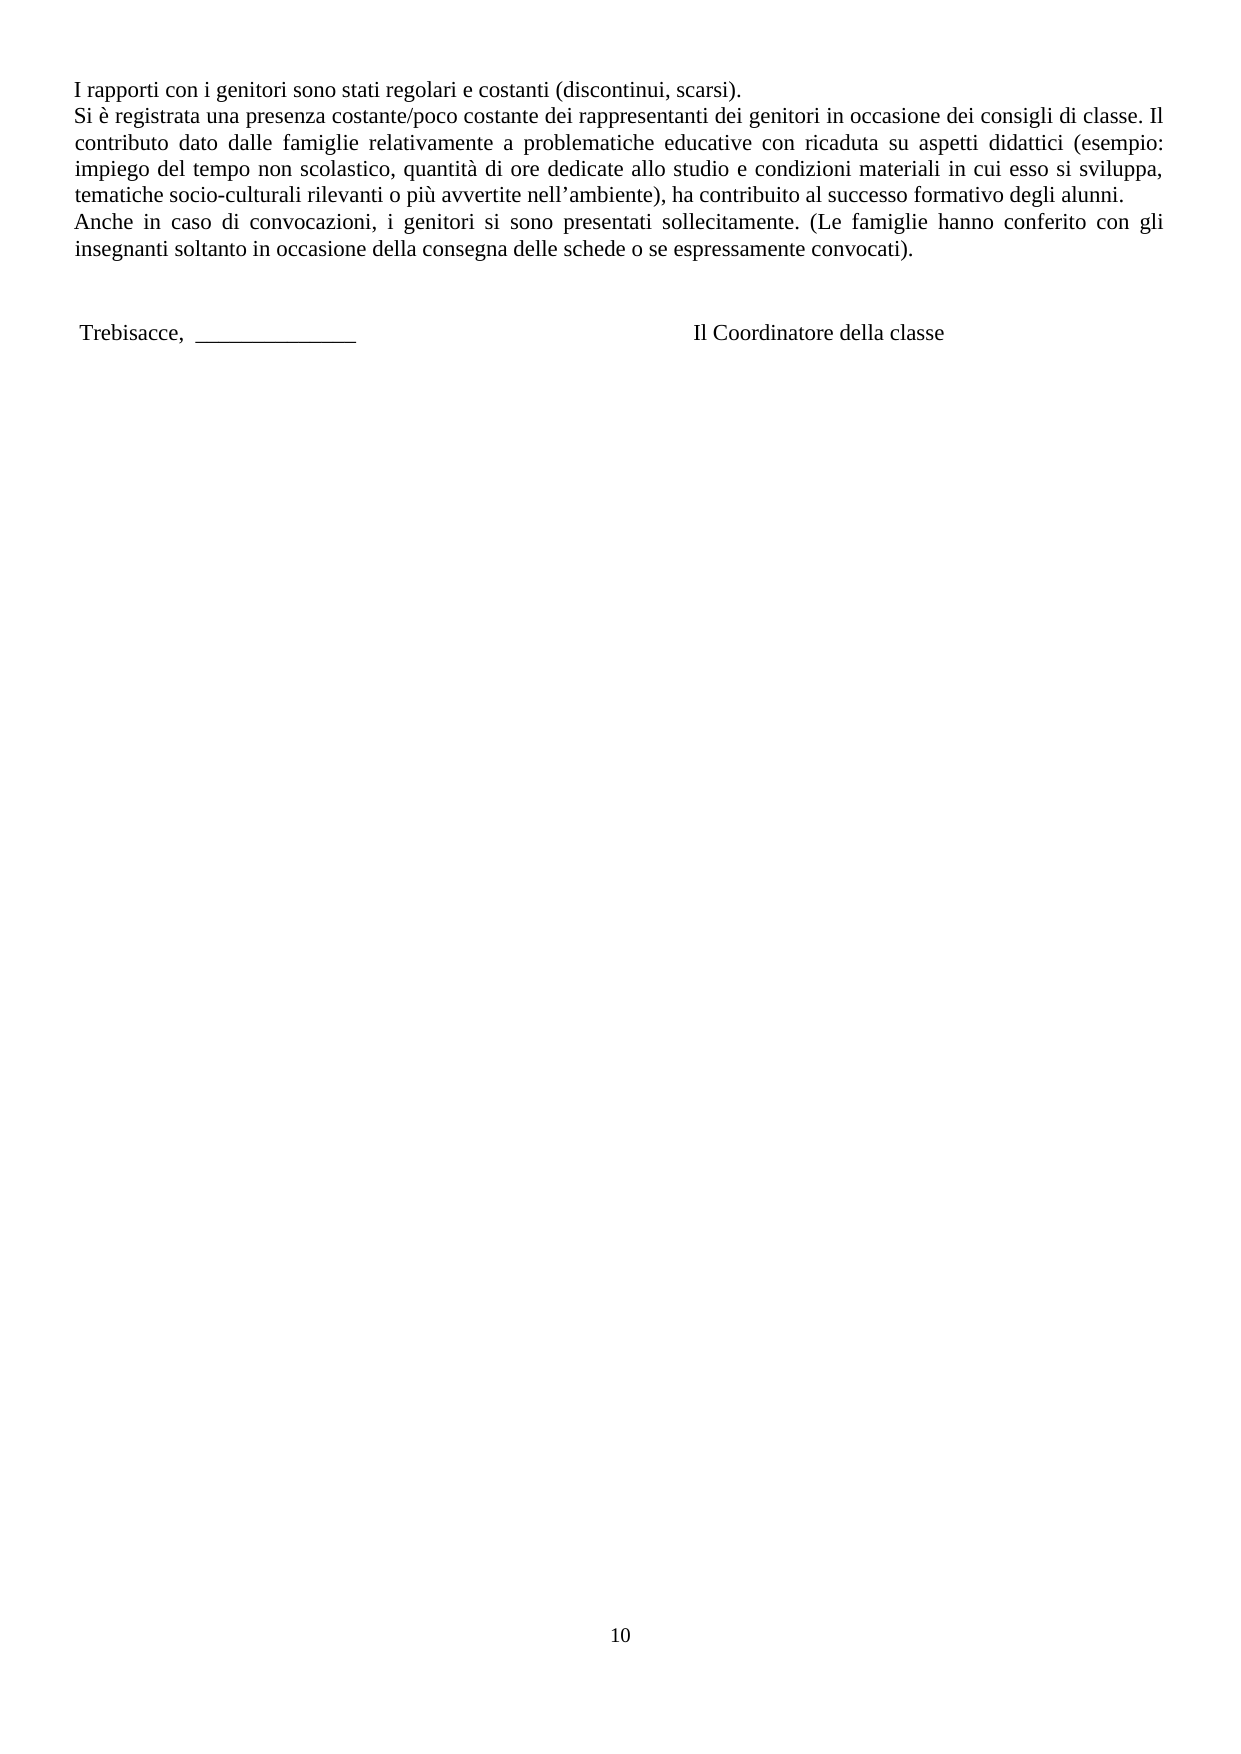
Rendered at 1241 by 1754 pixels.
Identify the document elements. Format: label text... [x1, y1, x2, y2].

text Si è registrata una presenza costante/poco costante dei rappresentanti dei genitori in occasione dei consigli di classe. Il contributo dato dalle famiglie relativamente a problematiche educative con ricaduta su aspetti didattici (esempio: impiego del tempo non scolastico, quantità di ore dedicate allo studio e condizioni materiali in cui esso si sviluppa, tematiche socio-culturali rilevanti o più avvertite nell’ambiente), ha contribuito al successo formativo degli alunni. [73, 102, 1166, 208]
text I rapporti con i genitori sono stati regolari e costanti (discontinui, scarsi). [73, 76, 1166, 102]
text Trebisacce, ______________ Il Coordinatore della classe [73, 319, 1166, 345]
text Anche in caso di convocazioni, i genitori si sono presentati sollecitamente. (Le famiglie hanno conferito con gli insegnanti soltanto in occasione della consegna delle schede o se espressamente convocati). [73, 208, 1166, 261]
